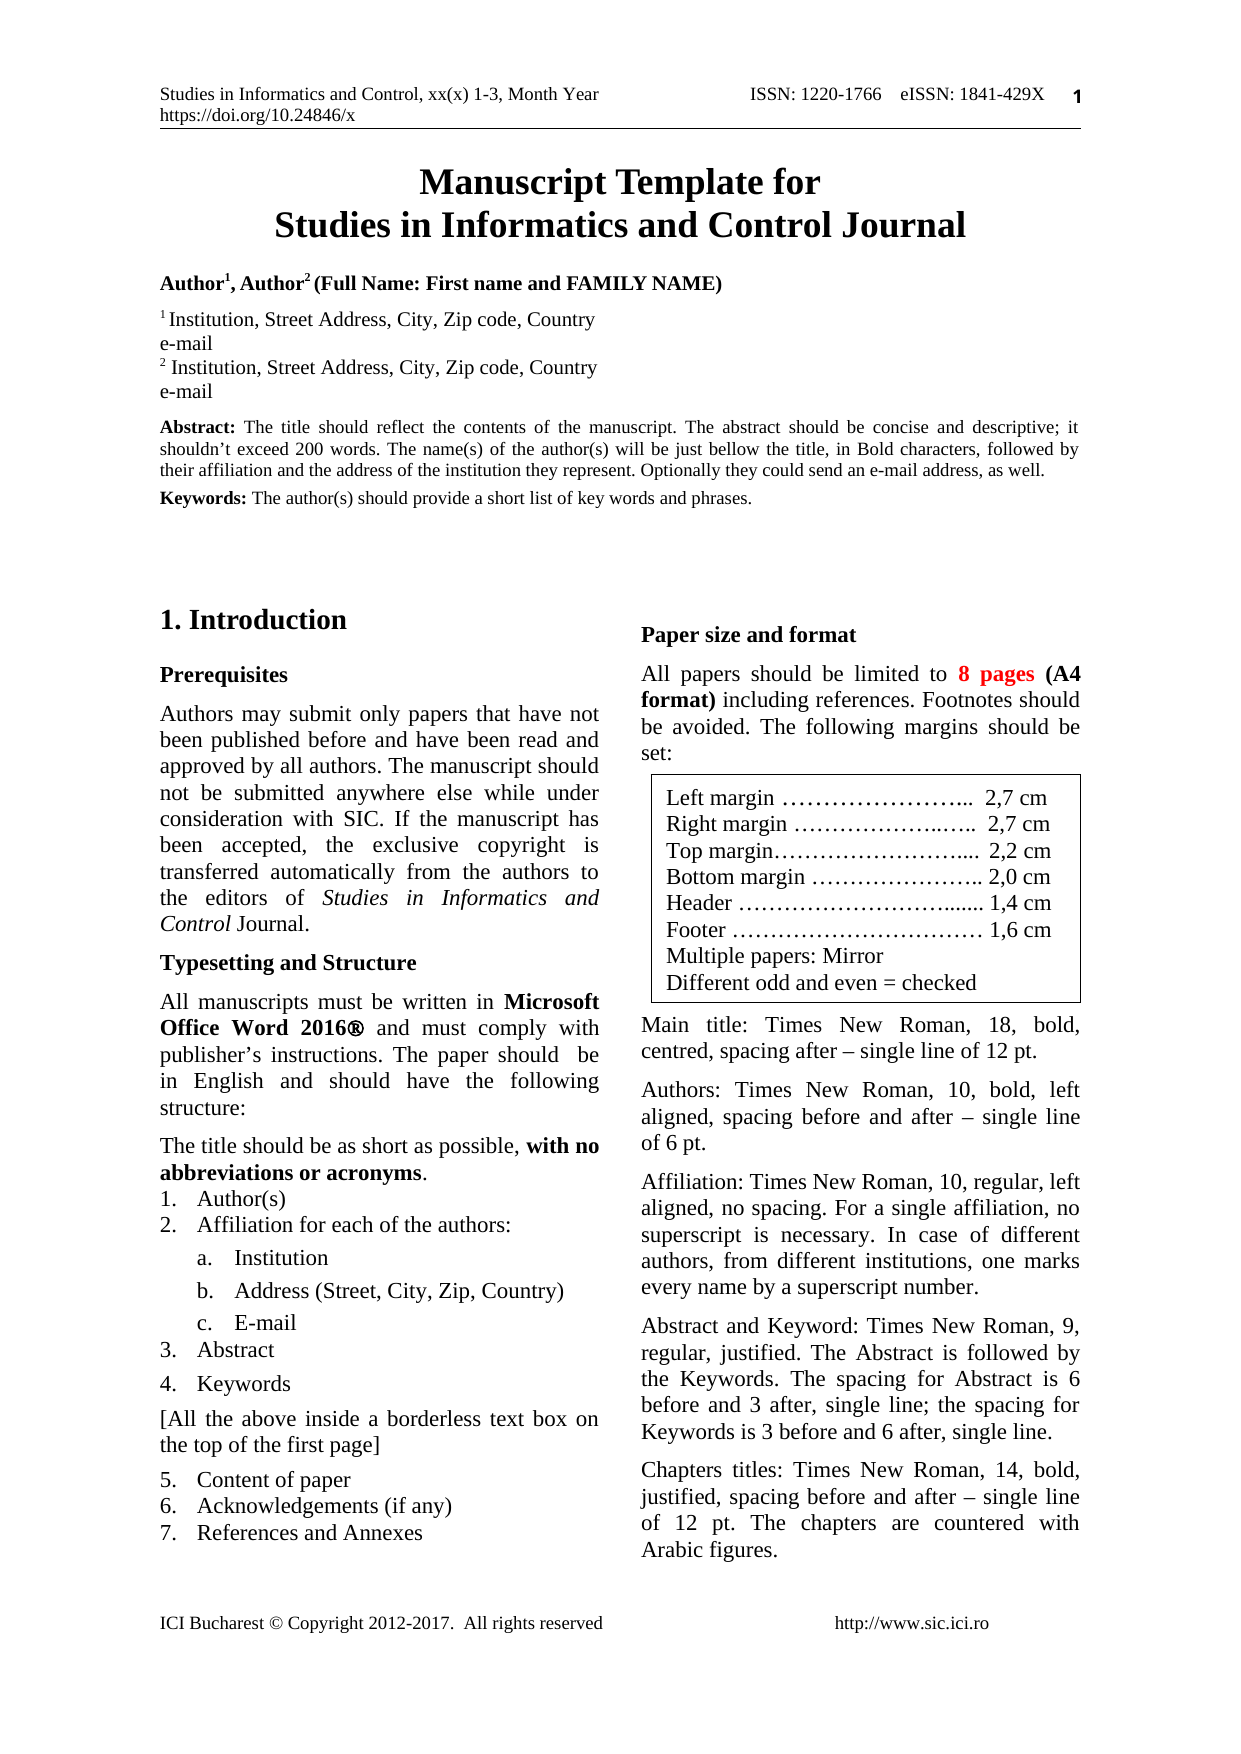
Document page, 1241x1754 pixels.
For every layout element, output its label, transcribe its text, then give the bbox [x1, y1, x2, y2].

text 1. Introduction [159, 602, 599, 636]
text Authors may submit only papers that have not been published before and have been read and approved by all authors. The manuscript should not be submitted anywhere else while under consideration with SIC. If the manuscript has been accepted, the exclusive copyright is transferred automatically from the authors to the editors of Studies in Informatics and Control Journal. [159, 699, 599, 937]
text All papers should be limited to 8 pages (A4 format) including references. Footnotes should be avoided. The following margins should be set: [641, 660, 1081, 766]
list Author(s) [159, 1185, 599, 1211]
list Affiliation for each of the authors: [159, 1211, 599, 1238]
list Content of paper [159, 1466, 599, 1492]
list E-mail [197, 1309, 599, 1336]
text Main title: Times New Roman, 18, bold, centred, spacing after – single line of 12 pt. [641, 1011, 1081, 1064]
list Abstract [159, 1336, 599, 1362]
text All manuscripts must be written in Microsoft Office Word 2016 and must comply with publisher’s instructions. The paper should be in English and should have the following structure: [159, 988, 599, 1120]
list Acknowledgements (if any) [159, 1492, 599, 1519]
list Institution [197, 1244, 599, 1270]
text Abstract and Keyword: Times New Roman, 9, regular, justified. The Abstract is followed by the Keywords. The spacing for Abstract is 6 before and 3 after, single line; the spacing for Keywords is 3 before and 6 after, single line. [641, 1312, 1081, 1444]
list Keywords [159, 1370, 599, 1397]
text Paper size and format [641, 621, 1081, 648]
text Chapters titles: Times New Roman, 14, bold, justified, spacing before and after – single line of 12 pt. The chapters are countered with Arabic figures. [641, 1457, 1081, 1562]
list References and Annexes [159, 1519, 599, 1545]
list Address (Street, City, Zip, Country) [197, 1277, 599, 1303]
text Affiliation: Times New Roman, 10, regular, left aligned, no spacing. For a single affiliation, no superscript is necessary. In case of different authors, from different institutions, one marks every name by a superscript number. [641, 1168, 1081, 1300]
text Typesetting and Structure [159, 949, 599, 976]
list [All the above inside a borderless text box on the top of the first page] [159, 1405, 599, 1458]
list The title should be as short as possible, with no abbreviations or acronyms. [159, 1132, 599, 1185]
text Authors: Times New Roman, 10, bold, left aligned, spacing before and after – single line of 6 pt. [641, 1076, 1081, 1156]
text Prerequisites [159, 661, 599, 687]
